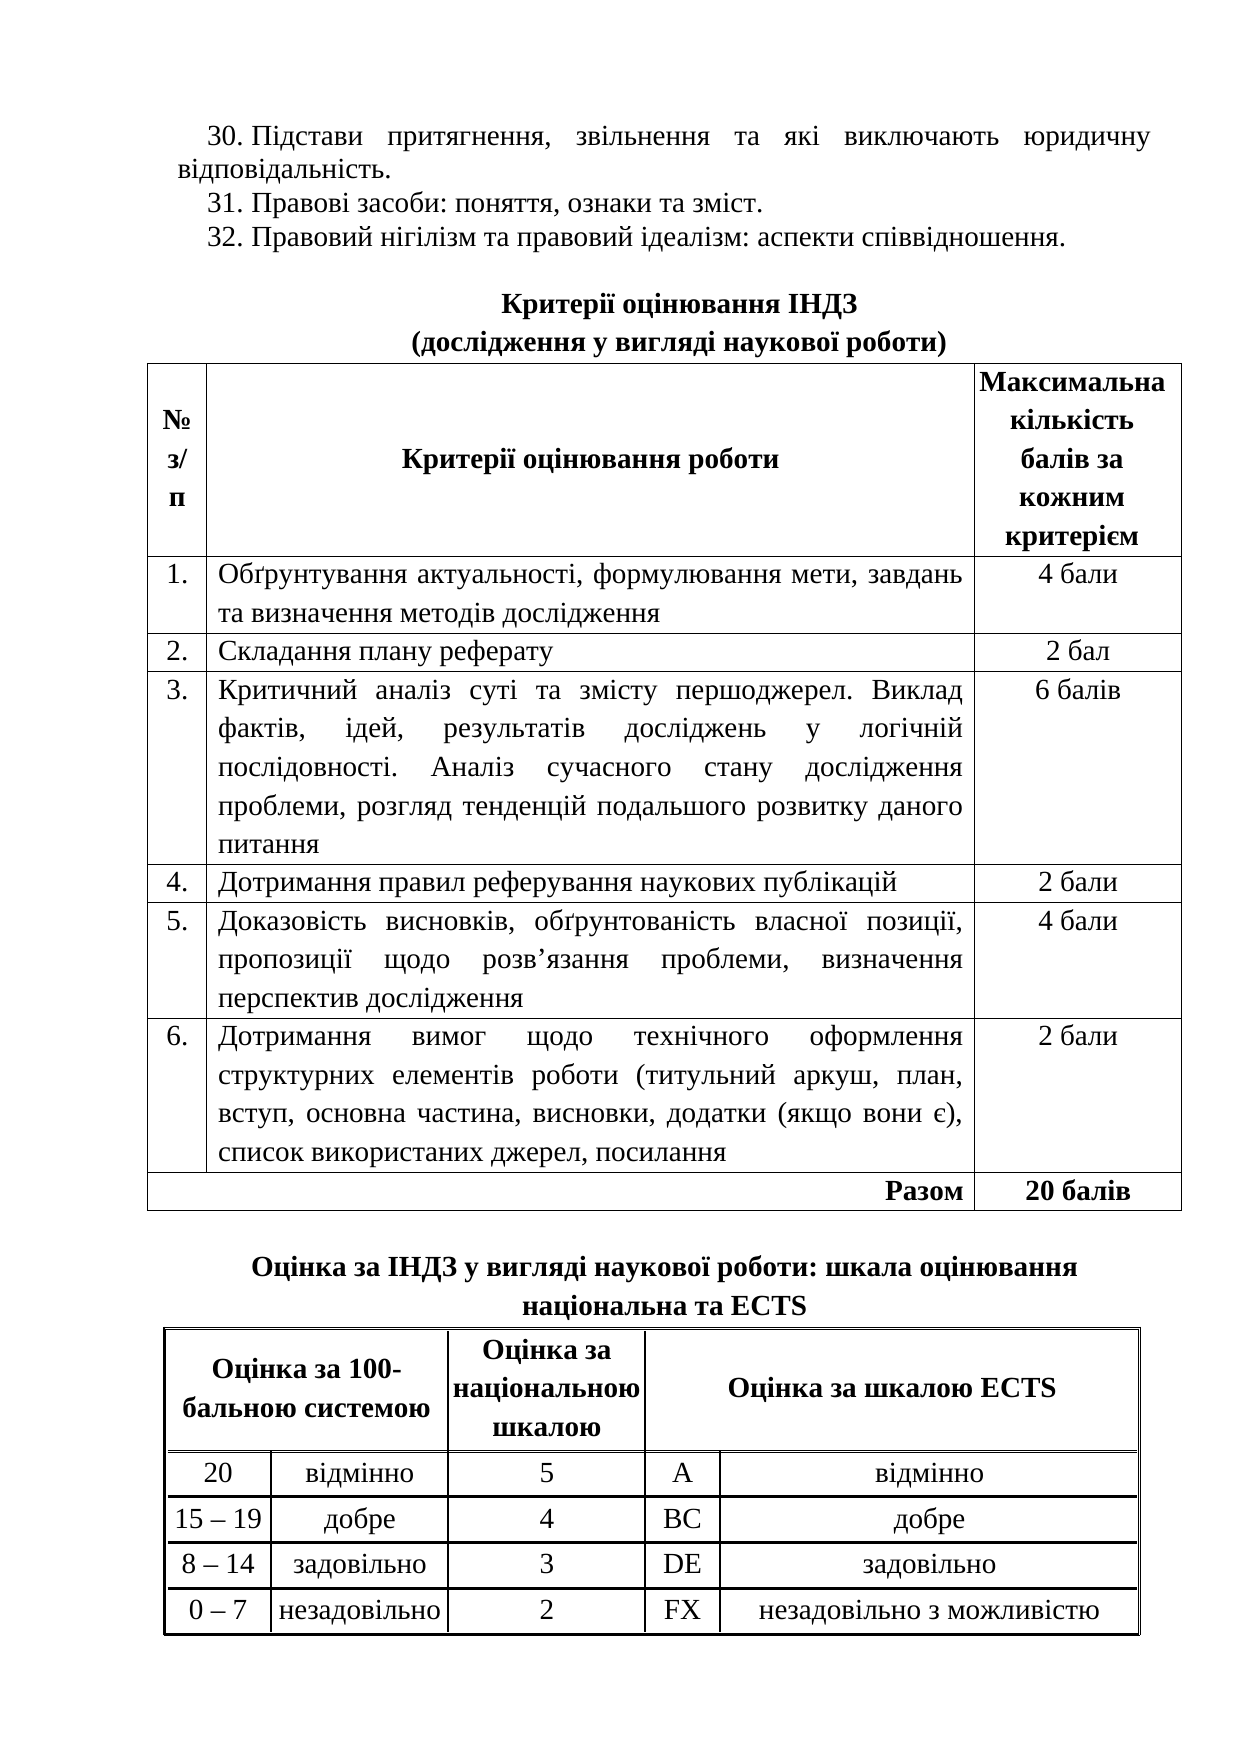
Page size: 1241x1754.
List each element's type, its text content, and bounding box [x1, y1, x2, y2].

table_cell 6. [148, 1019, 206, 1172]
table_cell 2 бал [975, 634, 1181, 671]
table_cell 3 [449, 1544, 644, 1587]
text (дослідження у вигляді наукової роботи) [162, 324, 1152, 358]
table_header Оцінка за національною шкалою [449, 1330, 644, 1449]
table_cell 4 [449, 1498, 644, 1541]
table_header Оцінка за шкалою ECTS [646, 1330, 1138, 1449]
table_cell 2 [448, 1590, 645, 1633]
list Правовий нігілізм та правовий ідеалізм: аспекти співвідношення. [177, 219, 1152, 252]
table_cell Критичний аналіз суті та змісту першоджерел. Виклад фактів, ідей, результатів досліджень у логічній послідовності. Аналіз сучасного стану дослідження проблеми, розгляд тенденцій подальшого розвитку даного питання [207, 672, 974, 863]
table_cell Дотримання вимог щодо технічного оформлення структурних елементів роботи (титульний аркуш, план, вступ, основна частина, висновки, додатки (якщо вони є), список використаних джерел, посилання [207, 1019, 974, 1172]
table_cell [720, 1587, 1138, 1633]
table_cell незадовільно [271, 1590, 448, 1633]
table_cell BС [646, 1498, 719, 1541]
table_cell 4. [148, 865, 206, 902]
table_cell 15 – 19 [166, 1495, 270, 1541]
table_cell A [646, 1453, 719, 1495]
table_cell 5. [148, 903, 206, 1017]
table_cell 4 бали [975, 557, 1181, 632]
table_cell добре [272, 1498, 447, 1541]
table_cell 0 – 7 [166, 1587, 271, 1633]
table_cell Дотримання правил реферування наукових публікацій [207, 865, 974, 902]
list Підстави притягнення, звільнення та які виключають юридичну відповідальність. [177, 118, 1152, 185]
table_cell добре [721, 1495, 1138, 1541]
table_cell 2. [148, 634, 206, 671]
table_cell відмінно [721, 1450, 1138, 1495]
table_cell 1. [148, 557, 206, 632]
table_cell DЕ [646, 1544, 719, 1587]
table_cell Обґрунтування актуальності, формулювання мети, завдань та визначення методів дослідження [207, 557, 974, 632]
table_header Критерії оцінювання роботи [207, 364, 974, 556]
table_header № з/п [148, 364, 206, 556]
table_cell 8 – 14 [166, 1541, 270, 1587]
table_cell 3. [148, 672, 206, 863]
table_cell Складання плану реферату [207, 634, 974, 671]
table_cell FX [645, 1590, 720, 1633]
table_cell 2 бали [975, 1019, 1181, 1172]
table_cell 5 [449, 1453, 644, 1495]
list Правові засоби: поняття, ознаки та зміст. [177, 185, 1152, 219]
table_cell задовільно [721, 1541, 1138, 1587]
table_header Максимальна кількість балів за кожним критерієм [975, 364, 1181, 556]
table_cell відмінно [272, 1453, 447, 1495]
table_cell 20 балів [975, 1173, 1181, 1210]
table_cell Разом [148, 1173, 974, 1210]
table_cell 2 бали [975, 865, 1181, 902]
table_cell Доказовість висновків, обґрунтованість власної позиції, пропозиції щодо розв’язання проблеми, визначення перспектив дослідження [207, 903, 974, 1017]
table_cell 4 бали [975, 903, 1181, 1017]
table_cell 20 [166, 1450, 270, 1495]
table_cell 6 балів [975, 672, 1181, 863]
text Критерії оцінювання ІНДЗ [162, 286, 1152, 319]
text Оцінка за ІНДЗ у вигляді наукової роботи: шкала оцінювання національна та ECTS [177, 1249, 1152, 1322]
table_header Оцінка за 100-бальною системою [166, 1330, 447, 1449]
table_cell задовільно [272, 1544, 447, 1587]
